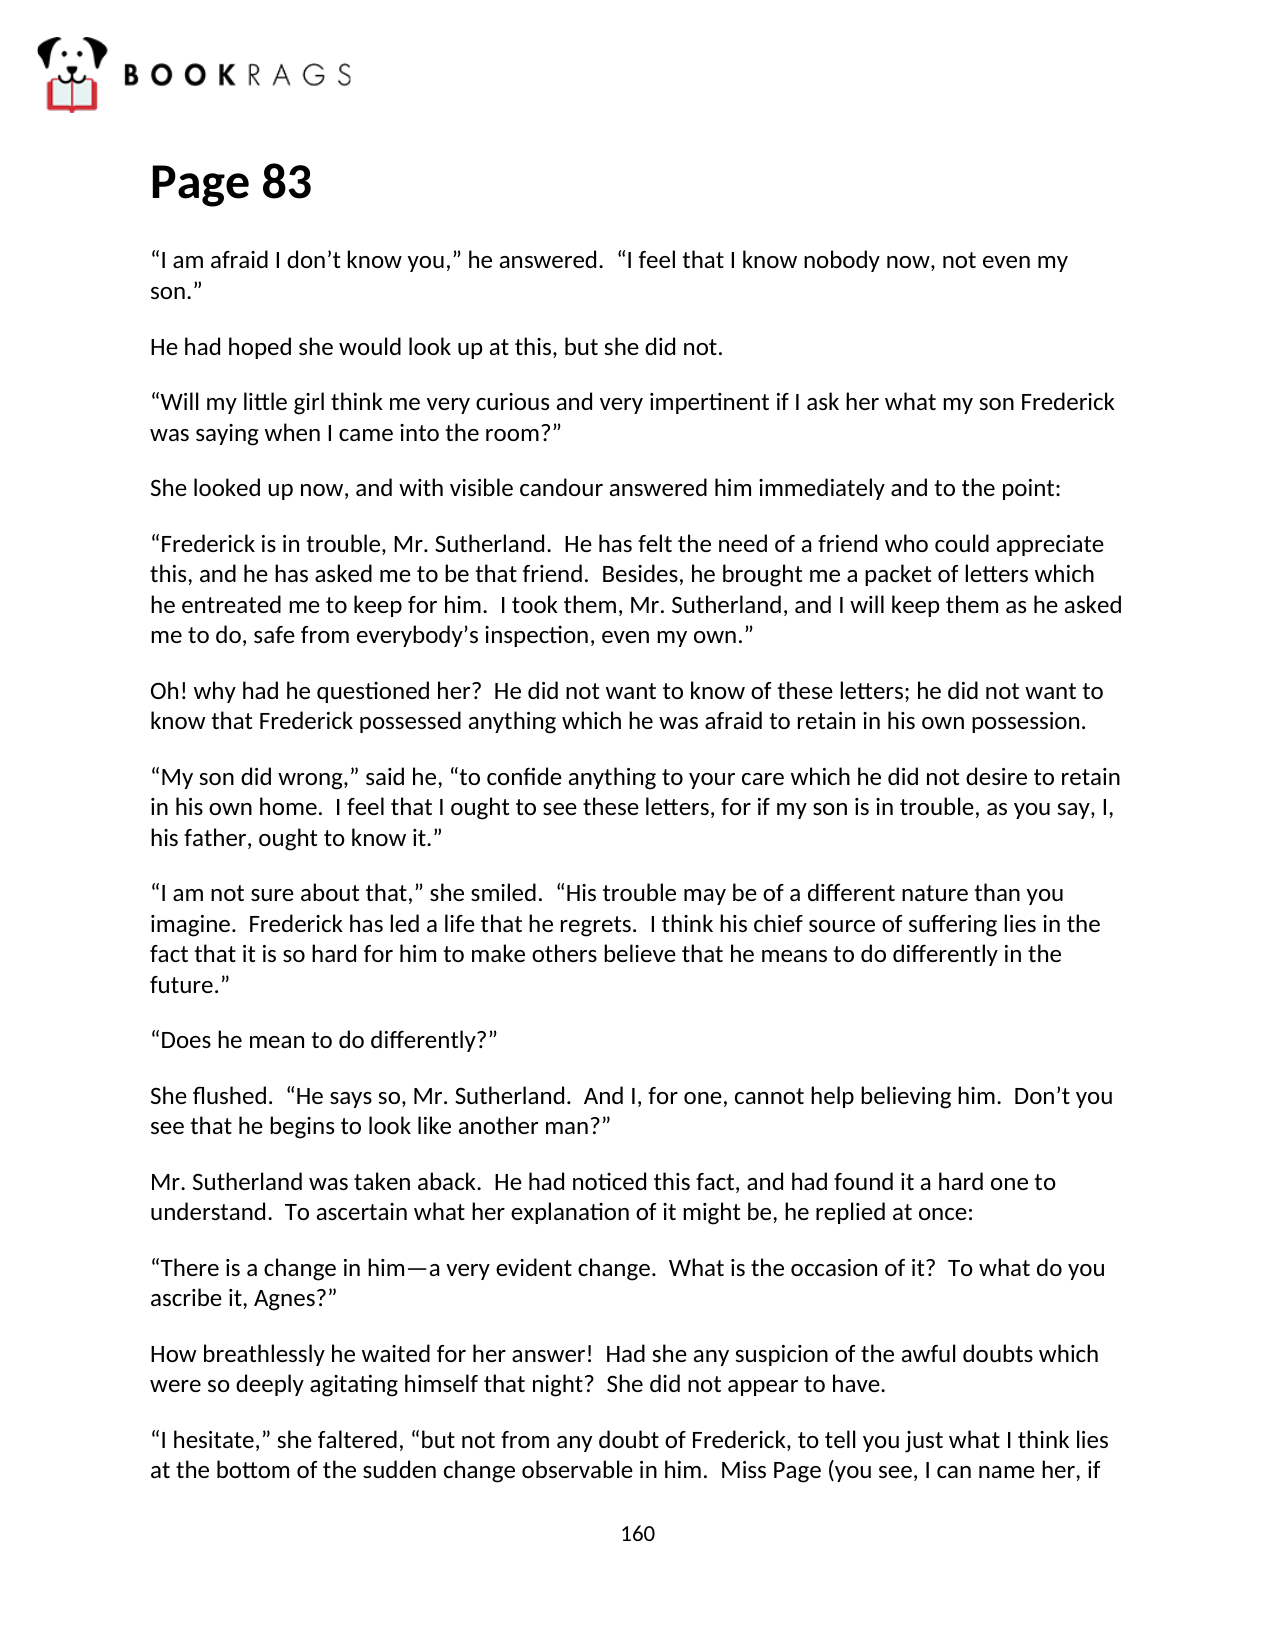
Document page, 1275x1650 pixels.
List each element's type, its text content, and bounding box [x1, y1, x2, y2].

text She flushed. “He says so, Mr. Sutherland. And I, for one, cannot help believing him. Don’t you see that he begins to look like another man?” [150, 1080, 1125, 1141]
text Page 83 [150, 150, 1125, 211]
text “Frederick is in trouble, Mr. Sutherland. He has felt the need of a friend who could appreciate this, and he has asked me to be that friend. Besides, he brought me a packet of letters which he entreated me to keep for him. I took them, Mr. Sutherland, and I will keep them as he asked me to do, safe from everybody’s inspection, even my own.” [150, 528, 1125, 650]
text “I am afraid I don’t know you,” he answered. “I feel that I know nobody now, not even my son.” [150, 244, 1125, 306]
text He had hoped she would look up at this, but she did not. [150, 331, 1125, 361]
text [150, 1424, 1125, 1485]
text “My son did wrong,” said he, “to confide anything to your care which he did not desire to retain in his own home. I feel that I ought to see these letters, for if my son is in trouble, as you say, I, his father, ought to know it.” [150, 761, 1125, 852]
text “Does he mean to do differently?” [150, 1024, 1125, 1055]
picture [37, 37, 351, 113]
text “I am not sure about that,” she smiled. “His trouble may be of a different nature than you imagine. Frederick has led a life that he regrets. I think his chief source of suffering lies in the fact that it is so hard for him to make others believe that he means to do differently in the future.” [150, 877, 1125, 999]
text How breathlessly he waited for her answer! Had she any suspicion of the awful doubts which were so deeply agitating himself that night? She did not appear to have. [150, 1338, 1125, 1399]
text She looked up now, and with visible candour answered him immediately and to the point: [150, 472, 1125, 503]
text Oh! why had he questioned her? He did not want to know of these letters; he did not want to know that Frederick possessed anything which he was afraid to retain in his own possession. [150, 675, 1125, 736]
text Mr. Sutherland was taken aback. He had noticed this fact, and had found it a hard one to understand. To ascertain what her explanation of it might be, he replied at once: [150, 1166, 1125, 1227]
text “Will my little girl think me very curious and very impertinent if I ask her what my son Frederick was saying when I came into the room?” [150, 386, 1125, 447]
text “There is a change in him—­a very evident change. What is the occasion of it? To what do you ascribe it, Agnes?” [150, 1252, 1125, 1313]
